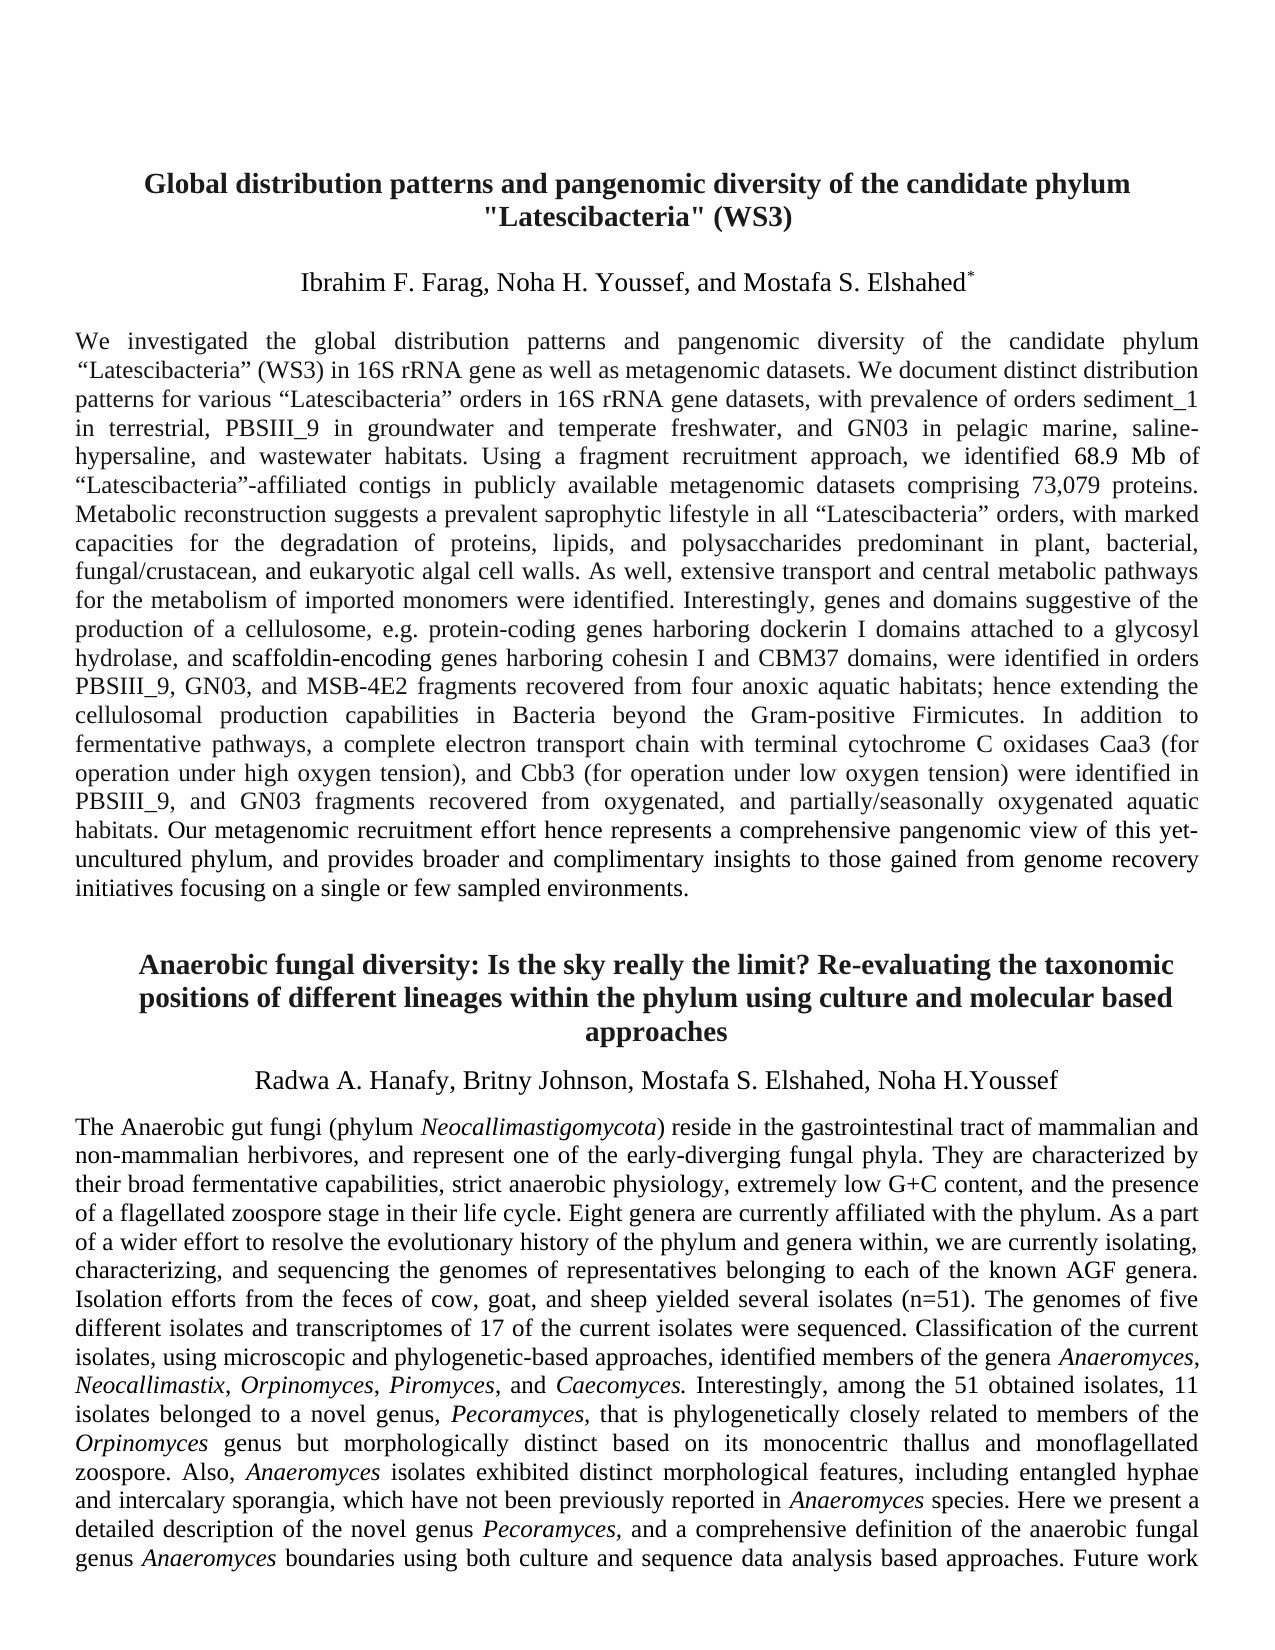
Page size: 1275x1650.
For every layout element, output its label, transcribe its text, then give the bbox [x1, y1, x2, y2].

text We investigated the global distribution patterns and pangenomic diversity of the candidate phylum “Latescibacteria” (WS3) in 16S rRNA gene as well as metagenomic datasets. We document distinct distribution patterns for various “Latescibacteria” orders in 16S rRNA gene datasets, with prevalence of orders sediment_1 in terrestrial, PBSIII_9 in groundwater and temperate freshwater, and GN03 in pelagic marine, saline-hypersaline, and wastewater habitats. Using a fragment recruitment approach, we identified 68.9 Mb of “Latescibacteria”-affiliated contigs in publicly available metagenomic datasets comprising 73,079 proteins. Metabolic reconstruction suggests a prevalent saprophytic lifestyle in all “Latescibacteria” orders, with marked capacities for the degradation of proteins, lipids, and polysaccharides predominant in plant, bacterial, fungal/crustacean, and eukaryotic algal cell walls. As well, extensive transport and central metabolic pathways for the metabolism of imported monomers were identified. Interestingly, genes and domains suggestive of the production of a cellulosome, e.g. protein-coding genes harboring dockerin I domains attached to a glycosyl hydrolase, and scaffoldin-encoding genes harboring cohesin I and CBM37 domains, were identified in orders PBSIII_9, GN03, and MSB-4E2 fragments recovered from four anoxic aquatic habitats; hence extending the cellulosomal production capabilities in Bacteria beyond the Gram-positive Firmicutes. In addition to fermentative pathways, a complete electron transport chain with terminal cytochrome C oxidases Caa3 (for operation under high oxygen tension), and Cbb3 (for operation under low oxygen tension) were identified in PBSIII_9, and GN03 fragments recovered from oxygenated, and partially/seasonally oxygenated aquatic habitats. Our metagenomic recruitment effort hence represents a comprehensive pangenomic view of this yet-uncultured phylum, and provides broader and complimentary insights to those gained from genome recovery initiatives focusing on a single or few sampled environments. [75, 326, 1200, 901]
text Ibrahim F. Farag, Noha H. Youssef, and Mostafa S. Elshahed* [75, 266, 1200, 298]
text Anaerobic fungal diversity: Is the sky really the limit? Re-evaluating the taxonomic positions of different lineages within the phylum using culture and molecular based approaches [112, 947, 1200, 1047]
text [75, 1112, 1200, 1572]
text Global distribution patterns and pangenomic diversity of the candidate phylum "Latescibacteria" (WS3) [75, 166, 1200, 233]
text Radwa A. Hanafy, Britny Johnson, Mostafa S. Elshahed, Noha H.Youssef [112, 1064, 1200, 1095]
